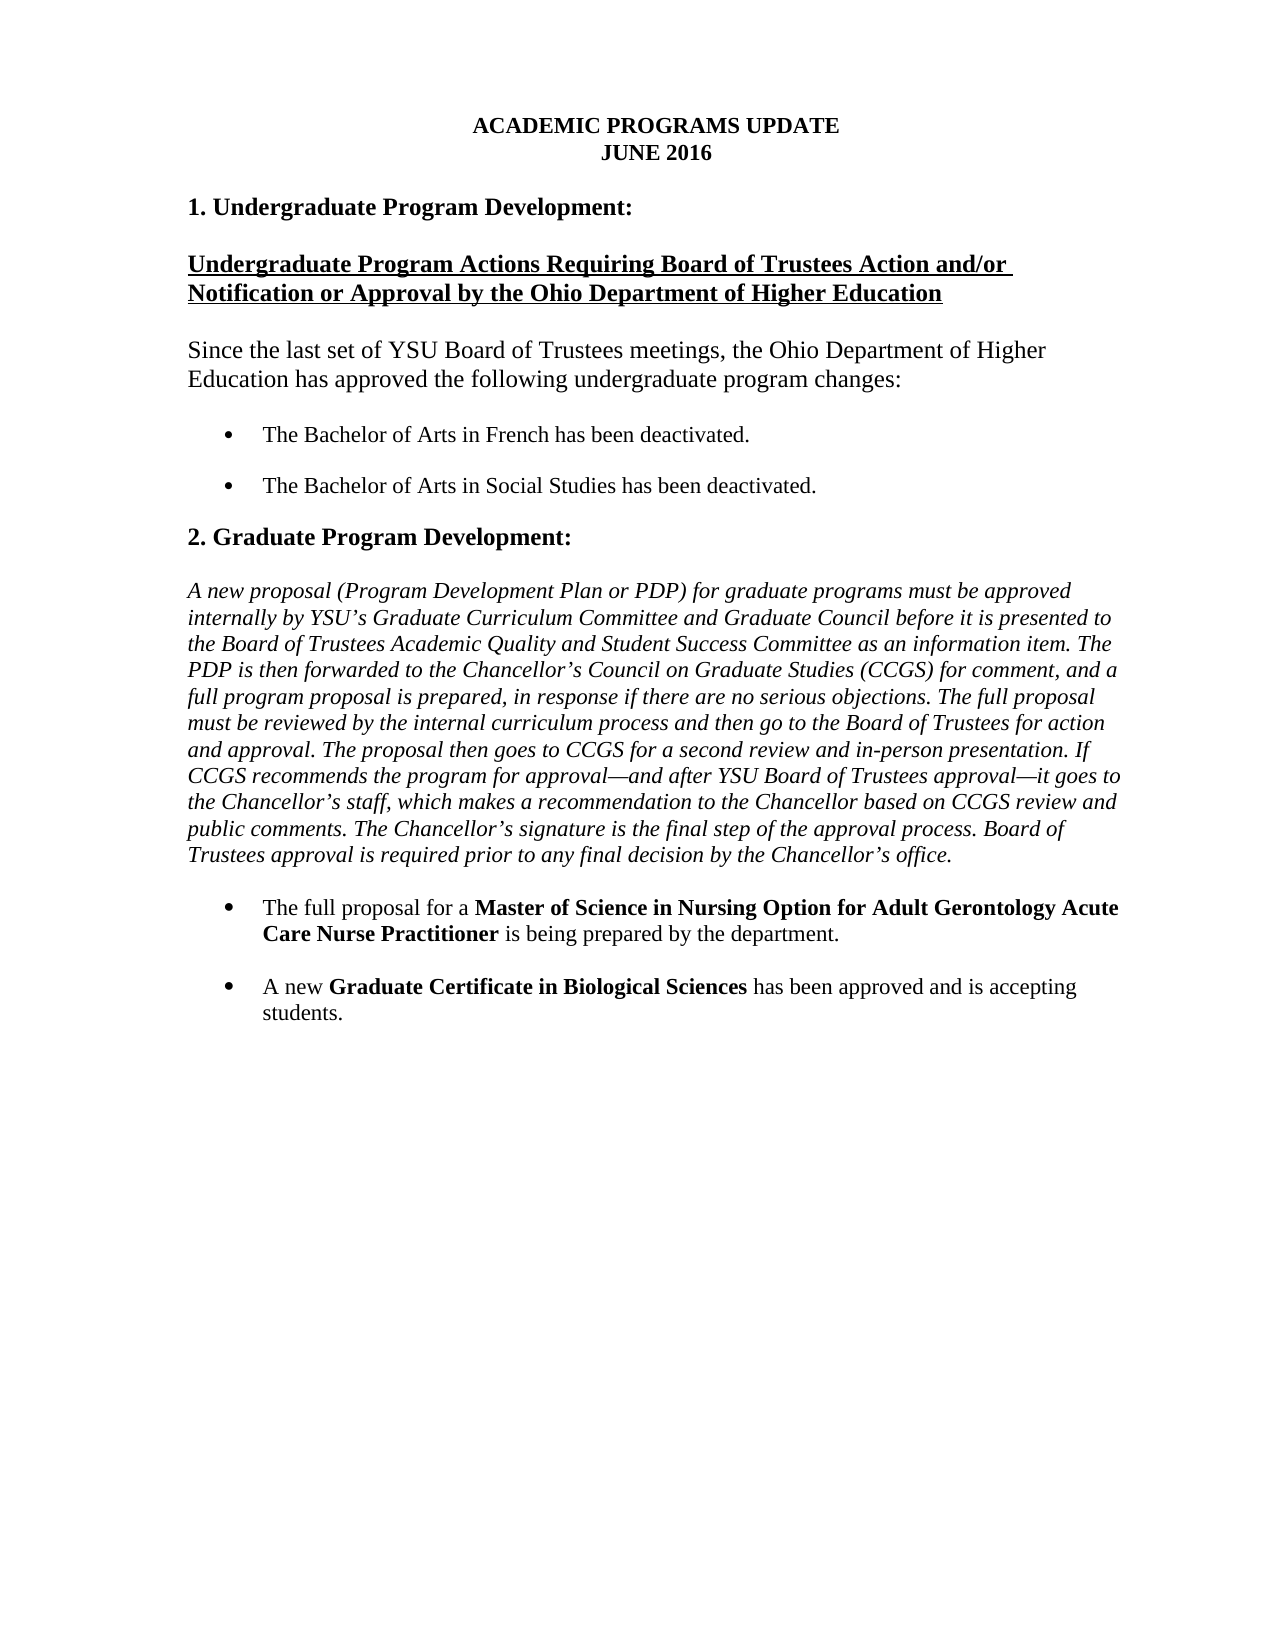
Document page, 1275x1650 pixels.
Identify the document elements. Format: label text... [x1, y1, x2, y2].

list The Bachelor of Arts in French has been deactivated. [225, 422, 1125, 448]
text A new proposal (Program Development Plan or PDP) for graduate programs must be approved internally by YSU’s Graduate Curriculum Committee and Graduate Council before it is presented to the Board of Trustees Academic Quality and Student Success Committee as an information item. The PDP is then forwarded to the Chancellor’s Council on Graduate Studies (CCGS) for comment, and a full program proposal is prepared, in response if there are no serious objections. The full proposal must be reviewed by the internal curriculum process and then go to the Board of Trustees for action and approval. The proposal then goes to CCGS for a second review and in-person presentation. If CCGS recommends the program for approval—and after YSU Board of Trustees approval—it goes to the Chancellor’s staff, which makes a recommendation to the Chancellor based on CCGS review and public comments. The Chancellor’s signature is the final step of the approval process. Board of Trustees approval is required prior to any final decision by the Chancellor’s office. [187, 577, 1125, 867]
list A new Graduate Certificate in Biological Sciences has been approved and is accepting students. [225, 973, 1125, 1026]
subtitle June 2016 [187, 139, 1125, 165]
text 1. Undergraduate Program Development: [187, 192, 1125, 220]
list The Bachelor of Arts in Social Studies has been deactivated. [225, 472, 1125, 498]
text Undergraduate Program Actions Requiring Board of Trustees Action and/or Notification or Approval by the Ohio Department of Higher Education [187, 249, 1125, 307]
text 2. Graduate Program Development: [187, 522, 1125, 551]
text Since the last set of YSU Board of Trustees meetings, the Ohio Department of Higher Education has approved the following undergraduate program changes: [187, 335, 1125, 393]
title Academic Programs Update [187, 112, 1125, 139]
list The full proposal for a Master of Science in Nursing Option for Adult Gerontology Acute Care Nurse Practitioner is being prepared by the department. [225, 894, 1125, 946]
